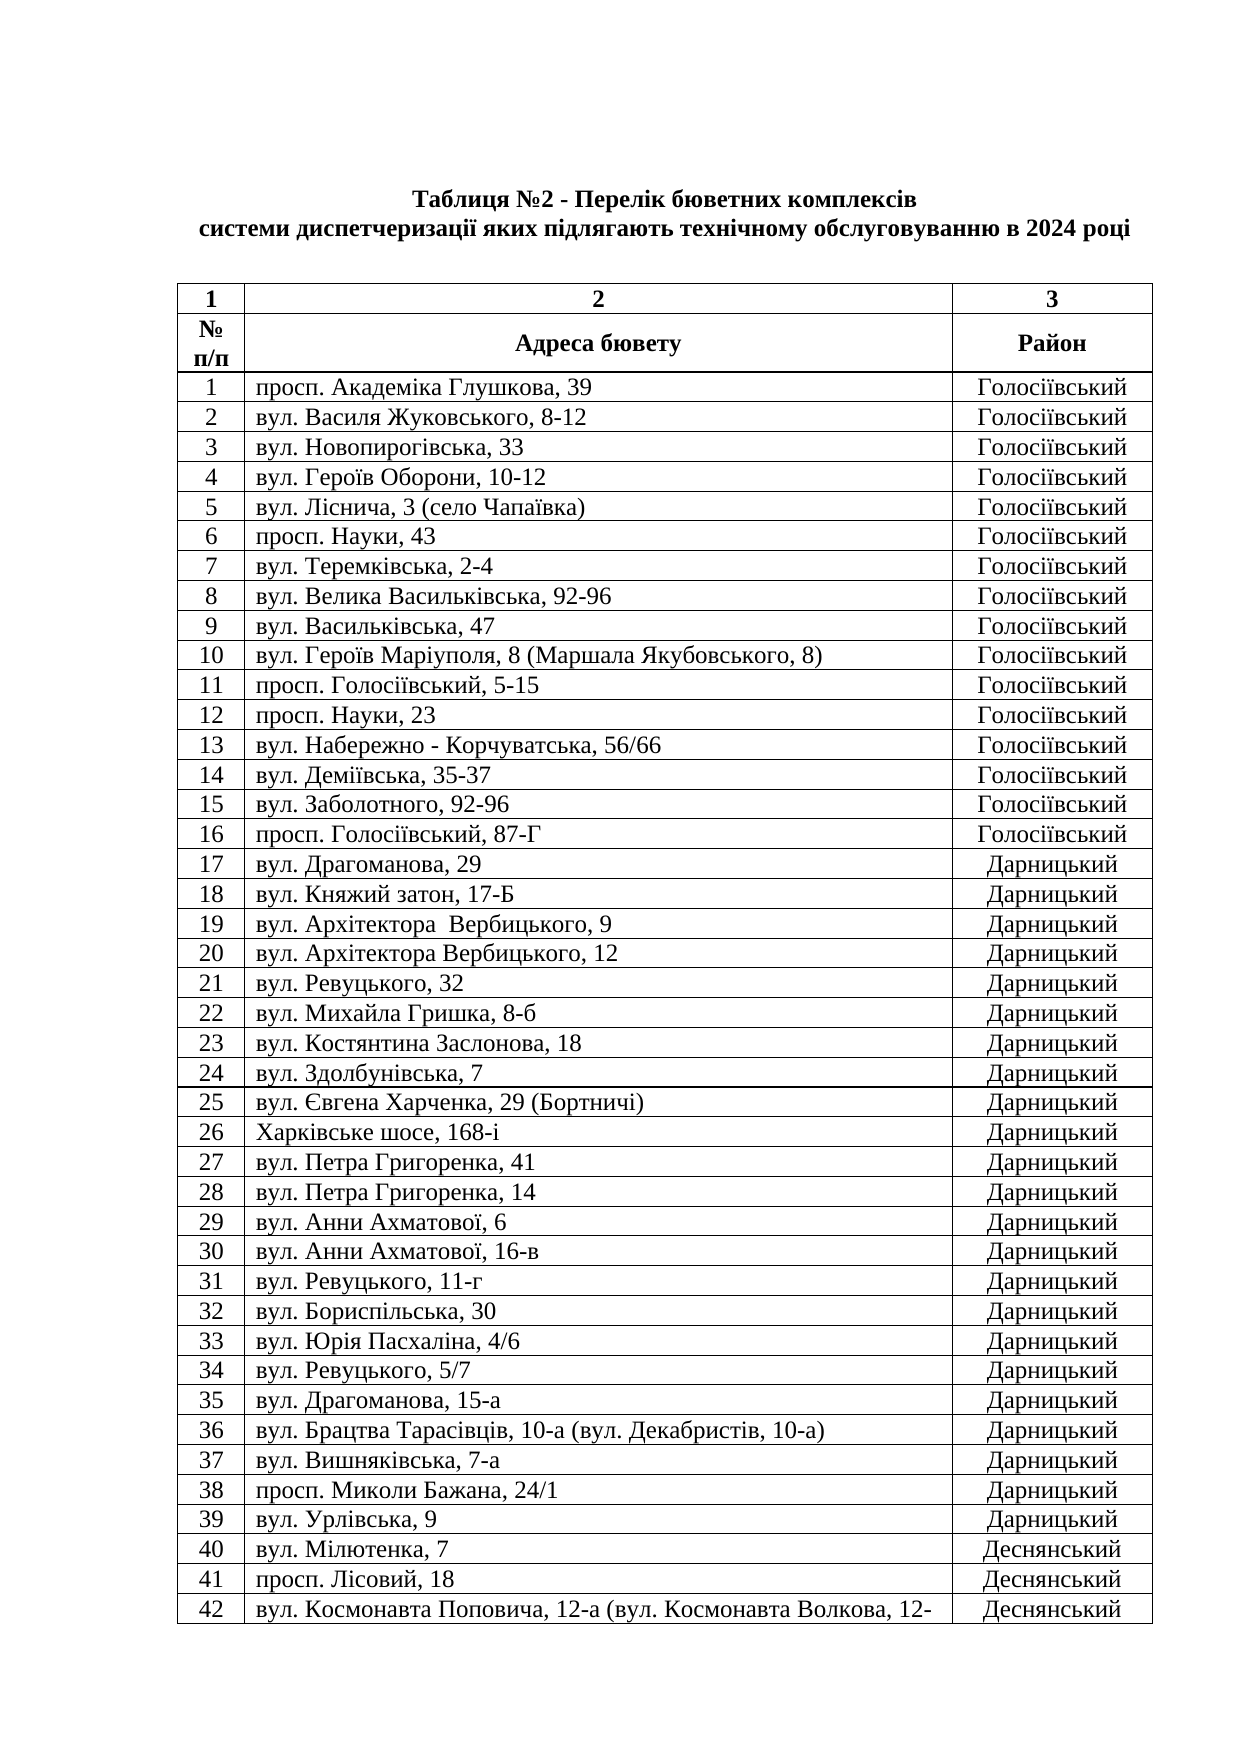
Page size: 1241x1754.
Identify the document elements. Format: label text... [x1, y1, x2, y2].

table_cell Голосіївський [953, 730, 1152, 759]
table_cell вул. Анни Ахматової, 16-в [245, 1236, 952, 1265]
table_cell вул. Архітектора Вербицького, 9 [245, 909, 952, 937]
table_cell Дарницький [953, 1028, 1152, 1057]
table_cell вул. Теремківська, 2-4 [245, 551, 952, 580]
table_cell вул. Ревуцького, 32 [245, 968, 952, 997]
table_cell 41 [178, 1564, 244, 1593]
table_cell 23 [178, 1028, 244, 1057]
table_cell Харківське шосе, 168-і [245, 1117, 952, 1146]
table_cell вул. Набережно - Корчуватська, 56/66 [245, 730, 952, 759]
table_cell 18 [178, 879, 244, 908]
table_cell Деснянський [953, 1564, 1152, 1593]
table_cell вул. Урлівська, 9 [245, 1505, 952, 1533]
table_cell 31 [178, 1266, 244, 1295]
table_cell Голосіївський [953, 462, 1152, 491]
table_cell 33 [178, 1326, 244, 1354]
table_cell 28 [178, 1177, 244, 1206]
table_cell 42 [178, 1594, 244, 1623]
table_cell Голосіївський [953, 700, 1152, 729]
table_cell 10 [178, 641, 244, 669]
table_cell вул. Брацтва Тарасівців, 10-а (вул. Декабристів, 10-а) [245, 1415, 952, 1444]
table_cell вул. Драгоманова, 15-а [245, 1385, 952, 1414]
table_cell просп. Науки, 23 [245, 700, 952, 729]
table_cell Дарницький [953, 1505, 1152, 1533]
table_cell просп. Лісовий, 18 [245, 1564, 952, 1593]
table_cell 24 [178, 1058, 244, 1086]
table_cell Голосіївський [953, 670, 1152, 699]
table_cell 26 [178, 1117, 244, 1146]
table_cell Дарницький [953, 1475, 1152, 1503]
table_cell 8 [178, 581, 244, 610]
table_cell вул. Петра Григоренка, 14 [245, 1177, 952, 1206]
table_header 1 [178, 284, 244, 313]
table_cell 17 [178, 849, 244, 878]
table_cell Голосіївський [953, 551, 1152, 580]
table_cell вул. Ревуцького, 11-г [245, 1266, 952, 1295]
table_cell 30 [178, 1236, 244, 1265]
table_cell Деснянський [953, 1594, 1152, 1623]
table_cell Голосіївський [953, 790, 1152, 818]
table_cell Голосіївський [953, 492, 1152, 520]
table_cell Голосіївський [953, 641, 1152, 669]
table_cell Дарницький [953, 849, 1152, 878]
table_header 2 [245, 284, 952, 313]
table_cell Голосіївський [953, 432, 1152, 461]
table_cell 35 [178, 1385, 244, 1414]
table_cell Дарницький [953, 1236, 1152, 1265]
table_cell Адреса бювету [245, 314, 952, 371]
table_cell вул. Михайла Гришка, 8-б [245, 998, 952, 1027]
table_cell вул. Васильківська, 47 [245, 611, 952, 639]
table_cell вул. Архітектора Вербицького, 12 [245, 939, 952, 967]
table_cell Голосіївський [953, 373, 1152, 401]
table_cell Голосіївський [953, 521, 1152, 550]
table_cell вул. Героїв Маріуполя, 8 (Маршала Якубовського, 8) [245, 641, 952, 669]
table_cell Голосіївський [953, 760, 1152, 788]
table_cell 38 [178, 1475, 244, 1503]
table_cell 29 [178, 1207, 244, 1235]
table_cell Дарницький [953, 1088, 1152, 1116]
table_cell 9 [178, 611, 244, 639]
table_cell 11 [178, 670, 244, 699]
table_cell вул. Ліснича, 3 (село Чапаївка) [245, 492, 952, 520]
table_cell вул. Героїв Оборони, 10-12 [245, 462, 952, 491]
table_cell Дарницький [953, 1445, 1152, 1474]
table_cell Дарницький [953, 1356, 1152, 1384]
table_cell вул. Велика Васильківська, 92-96 [245, 581, 952, 610]
table_cell Дарницький [953, 909, 1152, 937]
table_cell просп. Миколи Бажана, 24/1 [245, 1475, 952, 1503]
table_cell вул. Бориспільська, 30 [245, 1296, 952, 1325]
table_cell 27 [178, 1147, 244, 1176]
table_cell Дарницький [953, 1415, 1152, 1444]
table_header 3 [953, 284, 1152, 313]
table_cell вул. Заболотного, 92-96 [245, 790, 952, 818]
table_cell 3 [178, 432, 244, 461]
table_cell 1 [178, 373, 244, 401]
table_cell просп. Науки, 43 [245, 521, 952, 550]
table_cell 39 [178, 1505, 244, 1533]
table_cell 5 [178, 492, 244, 520]
table_cell Дарницький [953, 1207, 1152, 1235]
table_cell Дарницький [953, 968, 1152, 997]
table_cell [245, 1594, 952, 1623]
table_cell вул. Новопирогівська, 33 [245, 432, 952, 461]
table_cell 16 [178, 819, 244, 848]
text системи диспетчеризації яких підлягають технічному обслуговуванню в 2024 році [177, 213, 1152, 242]
table_cell Дарницький [953, 1296, 1152, 1325]
table_cell Дарницький [953, 1147, 1152, 1176]
table_cell просп. Академіка Глушкова, 39 [245, 373, 952, 401]
table_cell 15 [178, 790, 244, 818]
table_cell Дарницький [953, 1177, 1152, 1206]
table_cell Дарницький [953, 939, 1152, 967]
table_cell 14 [178, 760, 244, 788]
table_cell 13 [178, 730, 244, 759]
table_cell Голосіївський [953, 819, 1152, 848]
table_cell 2 [178, 402, 244, 431]
text Таблиця №2 - Перелік бюветних комплексів [177, 184, 1152, 213]
table_cell просп. Голосіївський, 5-15 [245, 670, 952, 699]
table_cell вул. Василя Жуковського, 8-12 [245, 402, 952, 431]
table_cell 12 [178, 700, 244, 729]
table_cell Дарницький [953, 879, 1152, 908]
table_cell просп. Голосіївський, 87-Г [245, 819, 952, 848]
table_cell 32 [178, 1296, 244, 1325]
table_cell Район [953, 314, 1152, 371]
table_cell вул. Вишняківська, 7-а [245, 1445, 952, 1474]
table_cell Дарницький [953, 1326, 1152, 1354]
table_cell Дарницький [953, 1266, 1152, 1295]
table_cell 6 [178, 521, 244, 550]
table_cell Дарницький [953, 1117, 1152, 1146]
table_cell 25 [178, 1088, 244, 1116]
table_cell вул. Здолбунівська, 7 [245, 1058, 952, 1086]
table_cell 37 [178, 1445, 244, 1474]
table_cell 20 [178, 939, 244, 967]
table_cell Голосіївський [953, 402, 1152, 431]
table_cell вул. Деміївська, 35-37 [245, 760, 952, 788]
table_cell вул. Петра Григоренка, 41 [245, 1147, 952, 1176]
table_cell 36 [178, 1415, 244, 1444]
table_cell вул. Анни Ахматової, 6 [245, 1207, 952, 1235]
table_cell вул. Княжий затон, 17-Б [245, 879, 952, 908]
table_cell Голосіївський [953, 611, 1152, 639]
table_cell 7 [178, 551, 244, 580]
table_cell 40 [178, 1534, 244, 1563]
table_cell 4 [178, 462, 244, 491]
table_cell вул. Костянтина Заслонова, 18 [245, 1028, 952, 1057]
table_cell вул. Ревуцького, 5/7 [245, 1356, 952, 1384]
table_cell Дарницький [953, 1385, 1152, 1414]
table_cell 22 [178, 998, 244, 1027]
table_cell № п/п [178, 314, 244, 371]
table_cell Голосіївський [953, 581, 1152, 610]
table_cell вул. Юрія Пасхаліна, 4/6 [245, 1326, 952, 1354]
table_cell вул. Драгоманова, 29 [245, 849, 952, 878]
table_cell Деснянський [953, 1534, 1152, 1563]
table_cell вул. Євгена Харченка, 29 (Бортничі) [245, 1088, 952, 1116]
table_cell Дарницький [953, 1058, 1152, 1086]
table_cell 19 [178, 909, 244, 937]
table_cell 21 [178, 968, 244, 997]
table_cell Дарницький [953, 998, 1152, 1027]
table_cell вул. Мілютенка, 7 [245, 1534, 952, 1563]
table_cell 34 [178, 1356, 244, 1384]
